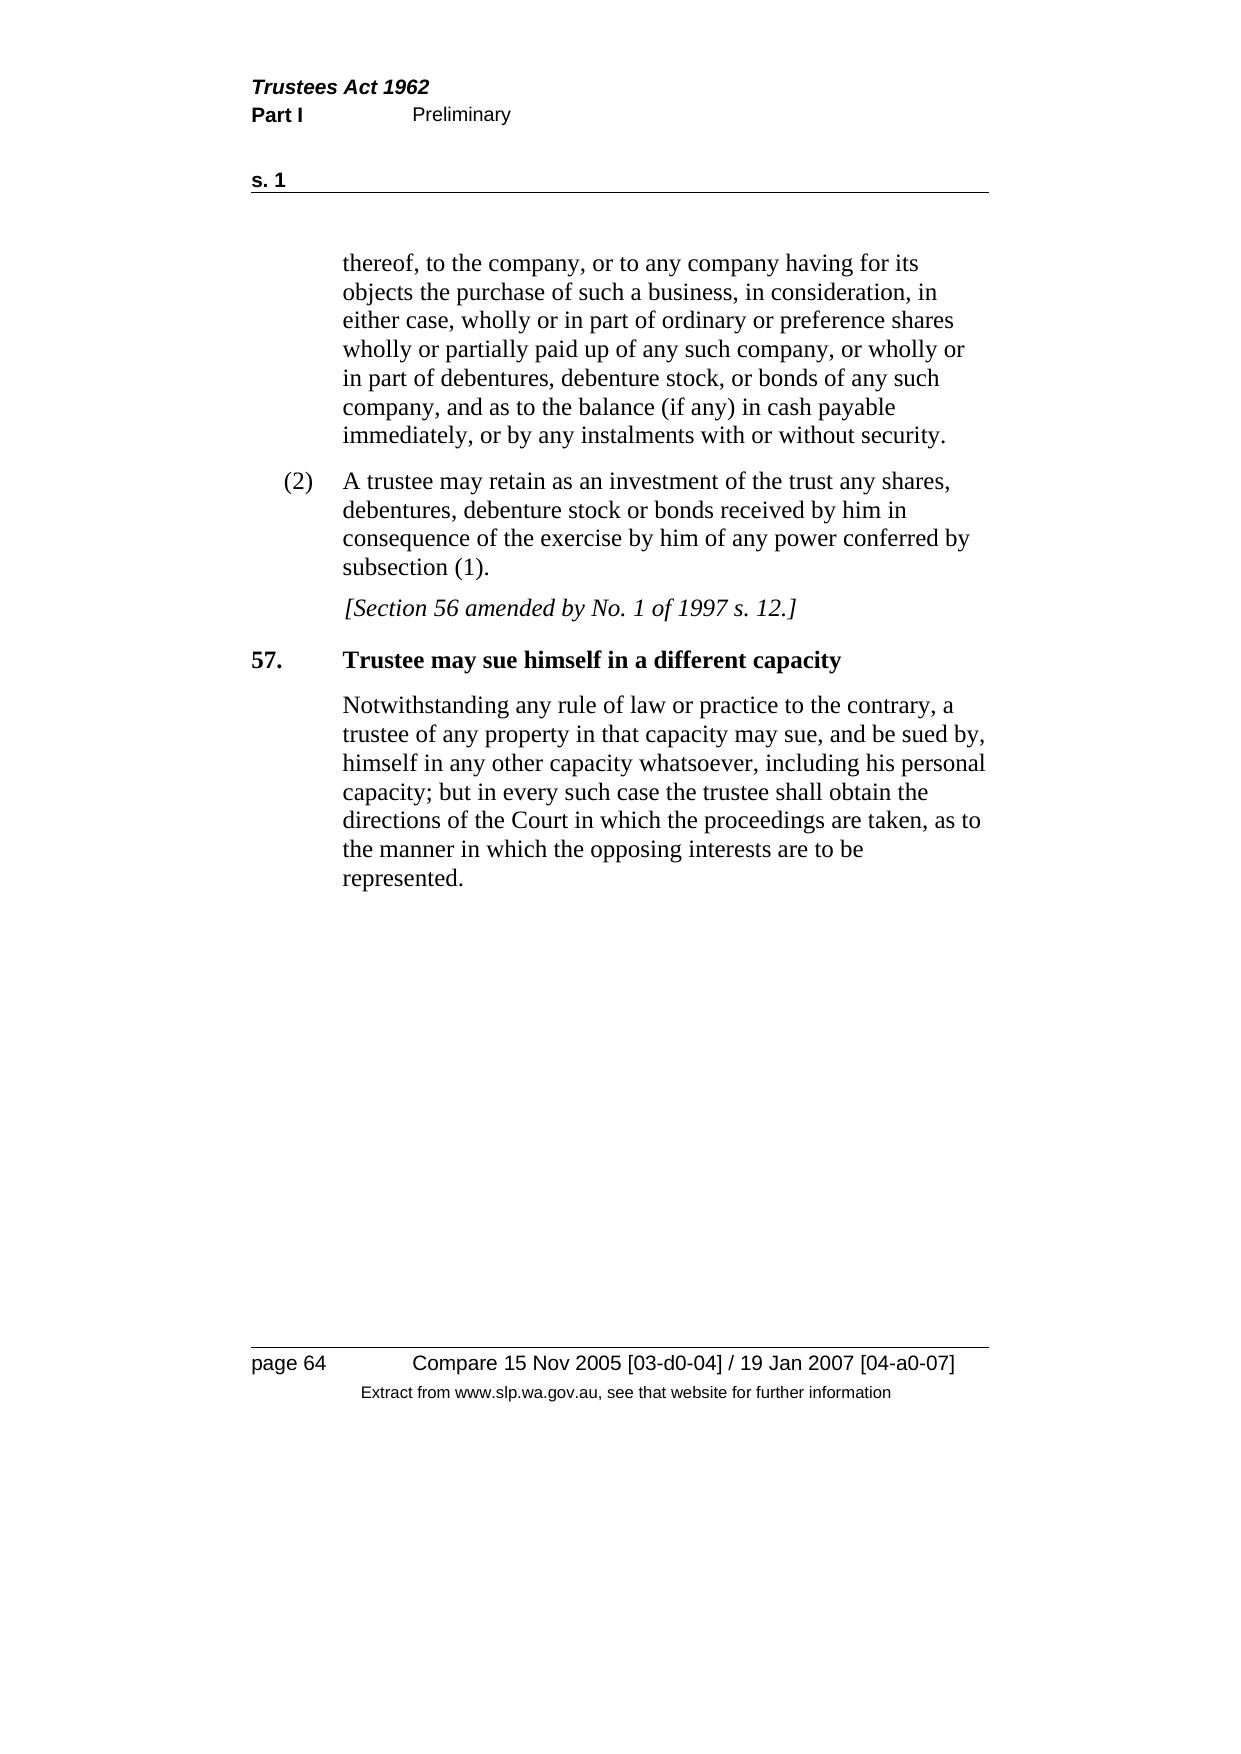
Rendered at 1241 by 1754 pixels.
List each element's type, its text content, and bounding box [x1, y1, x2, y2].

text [251, 248, 989, 449]
text Notwithstanding any rule of law or practice to the contrary, a trustee of any property in that capacity may sue, and be sued by, himself in any other capacity whatsoever, including his personal capacity; but in every such case the trustee shall obtain the directions of the Court in which the proceedings are taken, as to the manner in which the opposing interests are to be represented. [251, 691, 989, 892]
subtitle 57. Trustee may sue himself in a different capacity [251, 645, 989, 674]
text (2) A trustee may retain as an investment of the trust any shares, debentures, debenture stock or bonds received by him in consequence of the exercise by him of any power conferred by subsection (1). [251, 466, 989, 581]
text [Section 56 amended by No. 1 of 1997 s. 12.] [251, 593, 989, 622]
